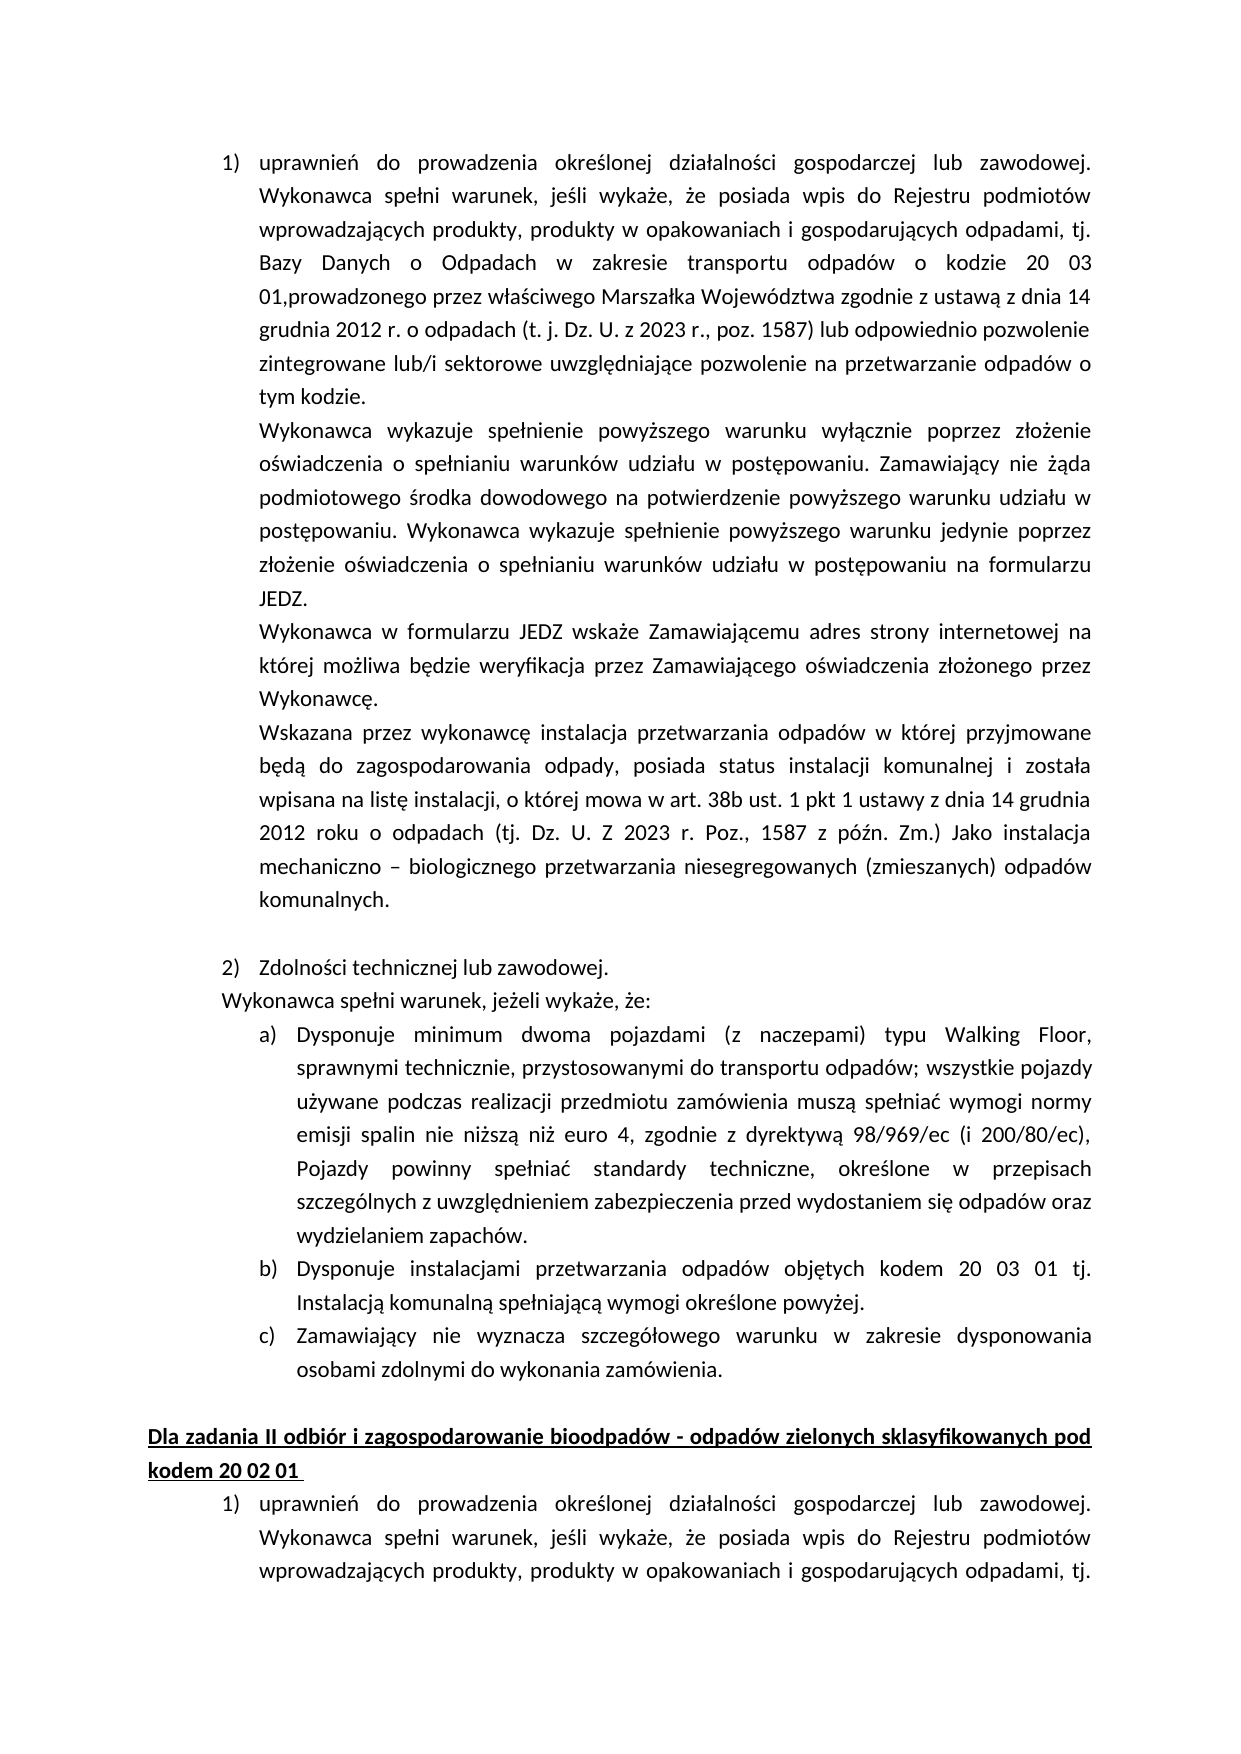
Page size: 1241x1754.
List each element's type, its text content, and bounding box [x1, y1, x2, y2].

text Wykonawca wykazuje spełnienie powyższego warunku wyłącznie poprzez złożenie oświadczenia o spełnianiu warunków udziału w postępowaniu. Zamawiający nie żąda podmiotowego środka dowodowego na potwierdzenie powyższego warunku udziału w postępowaniu. Wykonawca wykazuje spełnienie powyższego warunku jedynie poprzez złożenie oświadczenia o spełnianiu warunków udziału w postępowaniu na formularzu JEDZ. [259, 416, 1093, 612]
text Dla zadania II odbiór i zagospodarowanie bioodpadów - odpadów zielonych sklasyfikowanych pod kodem 20 02 01 [148, 1422, 1093, 1484]
list Dysponuje instalacjami przetwarzania odpadów objętych kodem 20 03 01 tj. Instalacją komunalną spełniającą wymogi określone powyżej. [259, 1254, 1093, 1316]
list uprawnień do prowadzenia określonej działalności gospodarczej lub zawodowej. Wykonawca spełni warunek, jeśli wykaże, że posiada wpis do Rejestru podmiotów wprowadzających produkty, produkty w opakowaniach i gospodarujących odpadami, tj. Bazy Danych o Odpadach w zakresie transportu odpadów o kodzie 20 03 01,prowadzonego przez właściwego Marszałka Województwa zgodnie z ustawą z dnia 14 grudnia 2012 r. o odpadach (t. j. Dz. U. z 2023 r., poz. 1587) lub odpowiednio pozwolenie zintegrowane lub/i sektorowe uwzględniające pozwolenie na przetwarzanie odpadów o tym kodzie. [221, 148, 1093, 410]
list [221, 1489, 1093, 1584]
list Zamawiający nie wyznacza szczegółowego warunku w zakresie dysponowania osobami zdolnymi do wykonania zamówienia. [259, 1322, 1093, 1383]
text Wykonawca spełni warunek, jeżeli wykaże, że: [148, 986, 1093, 1014]
list Zdolności technicznej lub zawodowej. [221, 953, 1093, 981]
text Wskazana przez wykonawcę instalacja przetwarzania odpadów w której przyjmowane będą do zagospodarowania odpady, posiada status instalacji komunalnej i została wpisana na listę instalacji, o której mowa w art. 38b ust. 1 pkt 1 ustawy z dnia 14 grudnia 2012 roku o odpadach (tj. Dz. U. Z 2023 r. Poz., 1587 z późn. Zm.) Jako instalacja mechaniczno – biologicznego przetwarzania niesegregowanych (zmieszanych) odpadów komunalnych. [259, 718, 1093, 913]
list Dysponuje minimum dwoma pojazdami (z naczepami) typu Walking Floor, sprawnymi technicznie, przystosowanymi do transportu odpadów; wszystkie pojazdy używane podczas realizacji przedmiotu zamówienia muszą spełniać wymogi normy emisji spalin nie niższą niż euro 4, zgodnie z dyrektywą 98/969/ec (i 200/80/ec), Pojazdy powinny spełniać standardy techniczne, określone w przepisach szczególnych z uwzględnieniem zabezpieczenia przed wydostaniem się odpadów oraz wydzielaniem zapachów. [259, 1020, 1093, 1249]
text Wykonawca w formularzu JEDZ wskaże Zamawiającemu adres strony internetowej na której możliwa będzie weryfikacja przez Zamawiającego oświadczenia złożonego przez Wykonawcę. [259, 617, 1093, 712]
